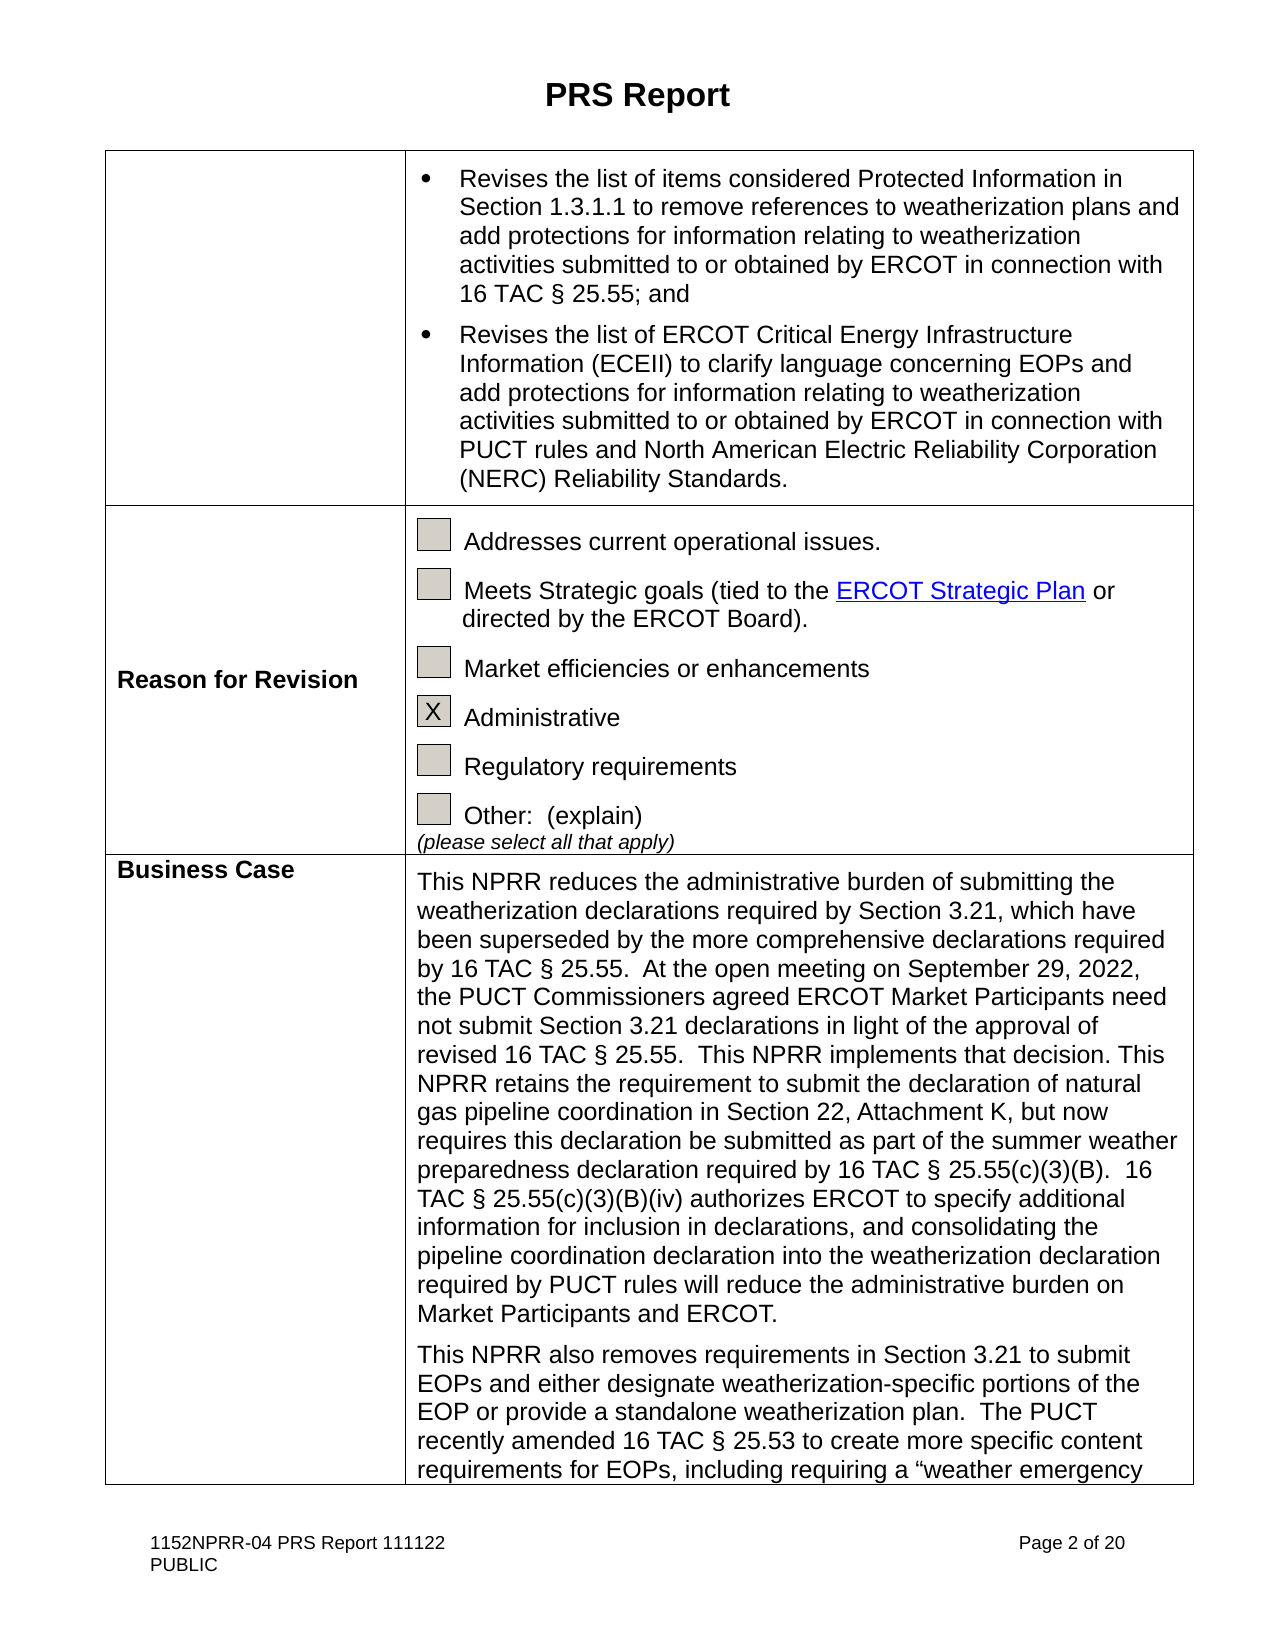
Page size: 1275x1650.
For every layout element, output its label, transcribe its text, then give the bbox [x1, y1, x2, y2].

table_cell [106, 151, 405, 505]
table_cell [406, 151, 1193, 505]
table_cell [406, 855, 1193, 1483]
table_cell Addresses current operational issues. Meets Strategic goals (tied to the ERCOT Strategic Plan or directed by the ERCOT Board). Market efficiencies or enhancements Administrative Regulatory requirements Other: (explain) (please select all that apply) [406, 506, 1193, 854]
table_cell Reason for Revision [106, 506, 405, 854]
table_cell Business Case [106, 855, 405, 1483]
